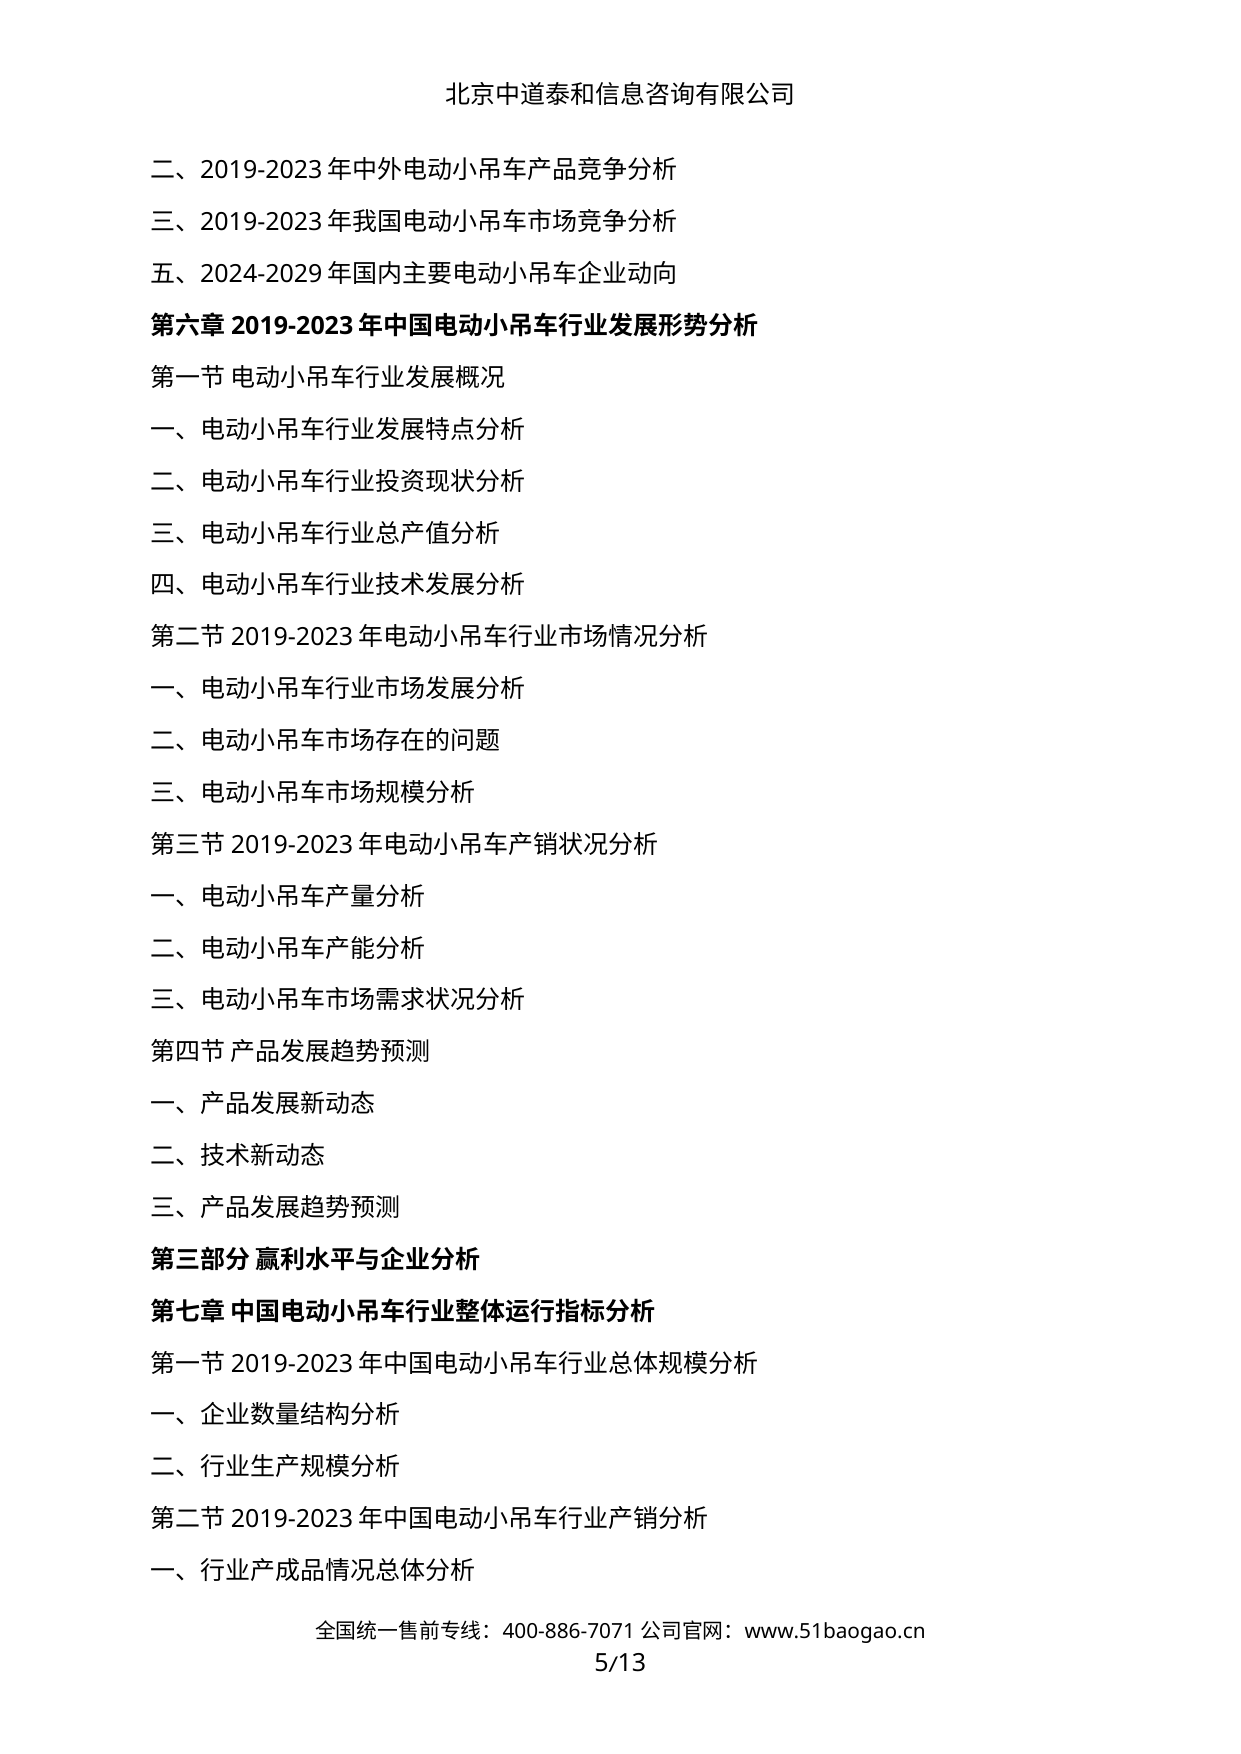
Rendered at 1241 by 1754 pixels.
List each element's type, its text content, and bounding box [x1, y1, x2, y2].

text 三、2019-2023年我国电动小吊车市场竞争分析 [150, 202, 1090, 238]
text 五、2024-2029年国内主要电动小吊车企业动向 [150, 254, 1090, 290]
text 一、产品发展新动态 [150, 1084, 1090, 1120]
text 一、企业数量结构分析 [150, 1395, 1090, 1431]
text 第四节 产品发展趋势预测 [150, 1032, 1090, 1068]
text 第三部分 赢利水平与企业分析 [150, 1239, 1090, 1276]
text 二、电动小吊车市场存在的问题 [150, 721, 1090, 757]
text 四、电动小吊车行业技术发展分析 [150, 565, 1090, 601]
text 二、技术新动态 [150, 1136, 1090, 1172]
text 一、行业产成品情况总体分析 [150, 1551, 1090, 1587]
text 第一节 2019-2023年中国电动小吊车行业总体规模分析 [150, 1343, 1090, 1379]
text 第二节 2019-2023年电动小吊车行业市场情况分析 [150, 617, 1090, 653]
text 二、电动小吊车产能分析 [150, 928, 1090, 964]
text 一、电动小吊车产量分析 [150, 876, 1090, 912]
text 三、电动小吊车行业总产值分析 [150, 513, 1090, 549]
text 三、电动小吊车市场需求状况分析 [150, 980, 1090, 1016]
text 二、行业生产规模分析 [150, 1447, 1090, 1483]
text 三、电动小吊车市场规模分析 [150, 772, 1090, 809]
text 第六章 2019-2023年中国电动小吊车行业发展形势分析 [150, 306, 1090, 342]
text 第七章 中国电动小吊车行业整体运行指标分析 [150, 1291, 1090, 1327]
text 一、电动小吊车行业发展特点分析 [150, 409, 1090, 446]
text 第二节 2019-2023年中国电动小吊车行业产销分析 [150, 1499, 1090, 1535]
text 三、产品发展趋势预测 [150, 1187, 1090, 1224]
text 二、2019-2023年中外电动小吊车产品竞争分析 [150, 150, 1090, 186]
text 第一节 电动小吊车行业发展概况 [150, 357, 1090, 394]
text 第三节 2019-2023年电动小吊车产销状况分析 [150, 824, 1090, 861]
text 一、电动小吊车行业市场发展分析 [150, 669, 1090, 705]
text 二、电动小吊车行业投资现状分析 [150, 461, 1090, 497]
